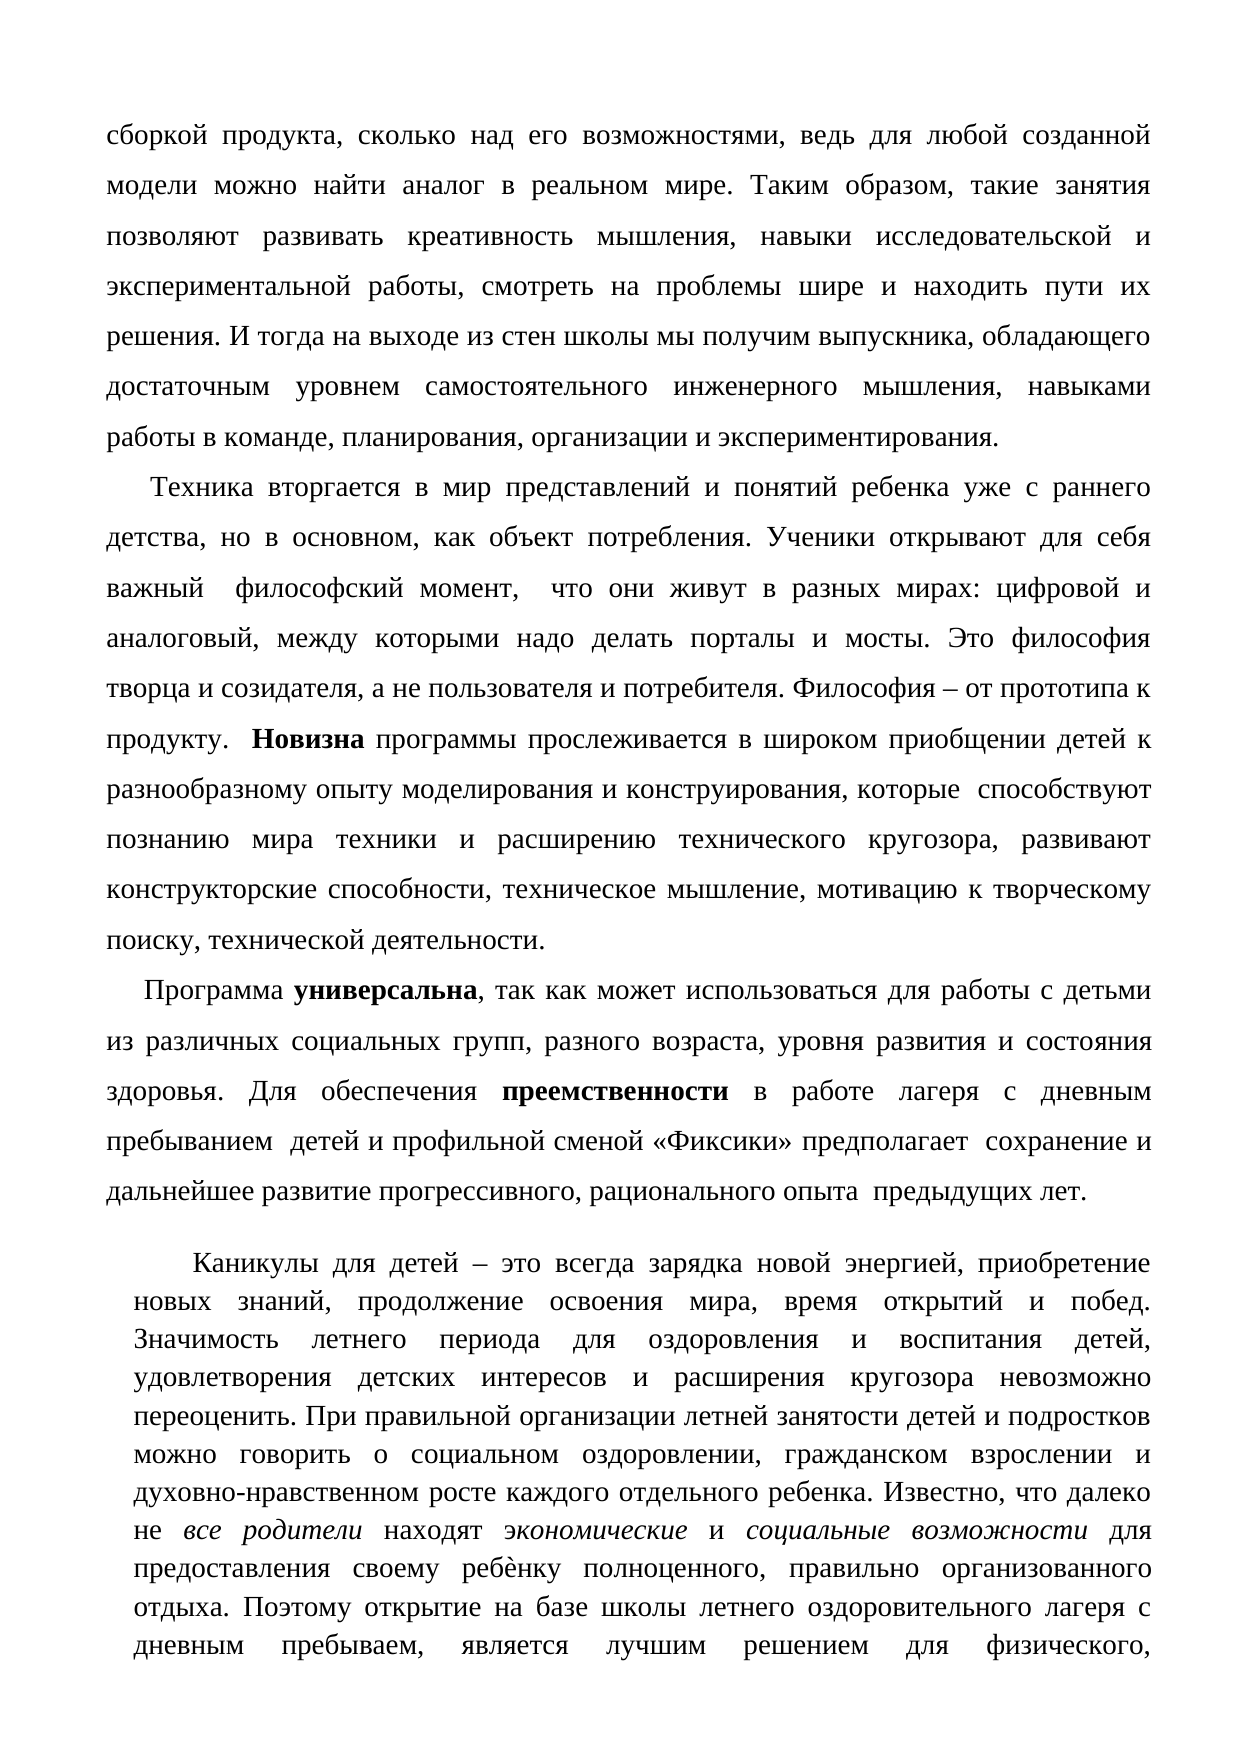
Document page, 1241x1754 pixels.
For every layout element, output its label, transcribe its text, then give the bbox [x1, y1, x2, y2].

list Техника вторгается в мир представлений и понятий ребенка уже с раннего детства, но в основном, как объект потребления. Ученики открывают для себя важный философский момент, что они живут в разных мирах: цифровой и аналоговый, между которыми надо делать порталы и мосты. Это философия творца и созидателя, а не пользователя и потребителя. Философия – от прототипа к продукту. Новизна программы прослеживается в широком приобщении детей к разнообразному опыту моделирования и конструирования, которые способствуют познанию мира техники и расширению технического кругозора, развивают конструкторские способности, техническое мышление, мотивацию к творческому поиску, технической деятельности. [106, 469, 1152, 956]
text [106, 117, 1152, 452]
text Программа универсальна, так как может использоваться для работы с детьми из различных социальных групп, разного возраста, уровня развития и состояния здоровья. Для обеспечения преемственности в работе лагеря с дневным пребыванием детей и профильной сменой «Фиксики» предполагает сохранение и дальнейшее развитие прогрессивного, рационального опыта предыдущих лет. [106, 972, 1152, 1207]
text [133, 1245, 1152, 1661]
